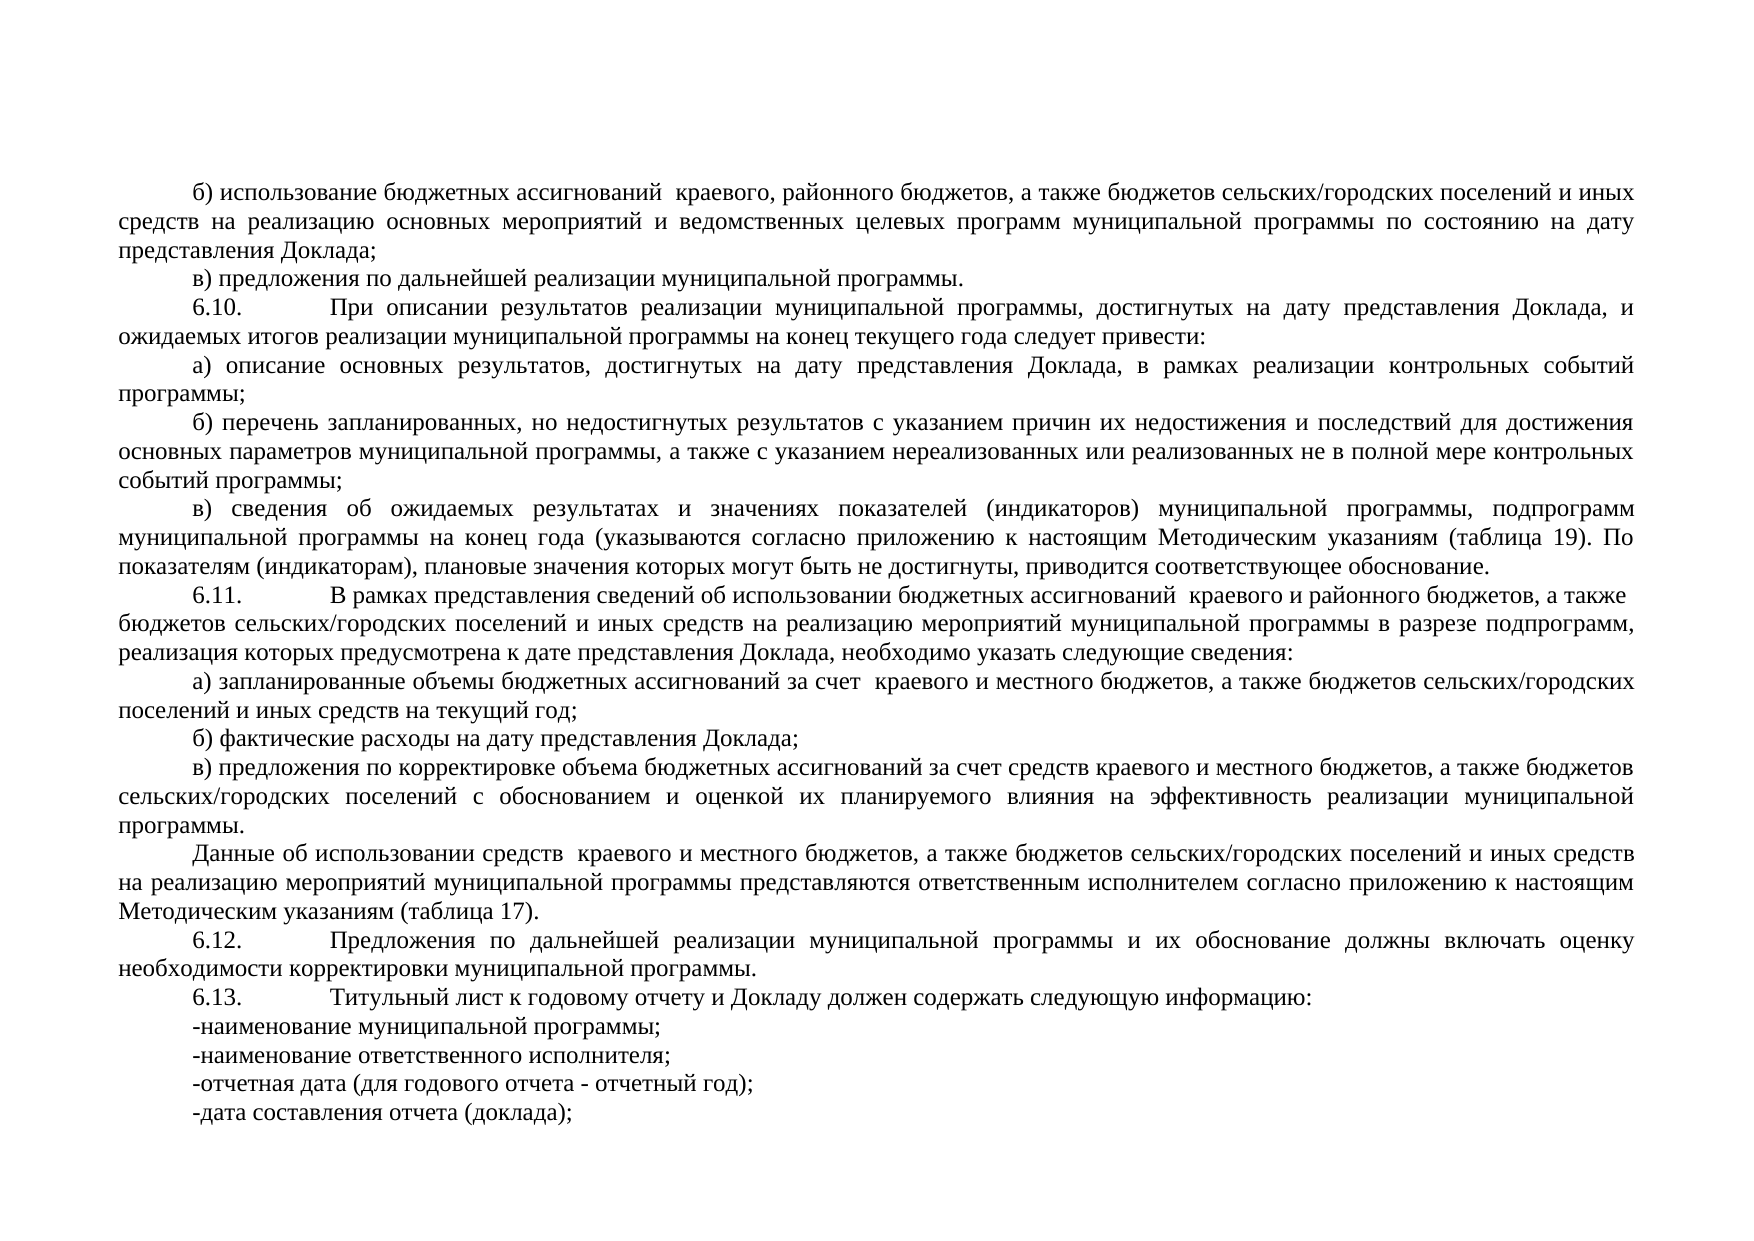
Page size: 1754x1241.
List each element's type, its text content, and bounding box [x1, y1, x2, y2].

text в) предложения по корректировке объема бюджетных ассигнований за счет средств краевого и местного бюджетов, а также бюджетов сельских/городских поселений с обоснованием и оценкой их планируемого влияния на эффективность реализации муниципальной программы. [118, 752, 1636, 838]
text б) использование бюджетных ассигнований краевого, районного бюджетов, а также бюджетов сельских/городских поселений и иных средств на реализацию основных мероприятий и ведомственных целевых программ муниципальной программы по состоянию на дату представления Доклада; [118, 177, 1636, 263]
text 6.13. Титульный лист к годовому отчету и Докладу должен содержать следующую информацию: [118, 982, 1636, 1011]
text а) описание основных результатов, достигнутых на дату представления Доклада, в рамках реализации контрольных событий программы; [118, 350, 1636, 407]
text 6.11. В рамках представления сведений об использовании бюджетных ассигнований краевого и районного бюджетов, а также бюджетов сельских/городских поселений и иных средств на реализацию мероприятий муниципальной программы в разрезе подпрограмм, реализация которых предусмотрена к дате представления Доклада, необходимо указать следующие сведения: [118, 580, 1636, 666]
text 6.12. Предложения по дальнейшей реализации муниципальной программы и их обоснование должны включать оценку необходимости корректировки муниципальной программы. [118, 925, 1636, 982]
text -наименование ответственного исполнителя; [118, 1040, 1636, 1068]
text в) сведения об ожидаемых результатах и значениях показателей (индикаторов) муниципальной программы, подпрограмм муниципальной программы на конец года (указываются согласно приложению к настоящим Методическим указаниям (таблица 19). По показателям (индикаторам), плановые значения которых могут быть не достигнуты, приводится соответствующее обоснование. [118, 493, 1636, 580]
text -дата составления отчета (доклада); [118, 1097, 1636, 1126]
text -наименование муниципальной программы; [118, 1011, 1636, 1040]
text б) фактические расходы на дату представления Доклада; [118, 723, 1636, 752]
text -отчетная дата (для годового отчета - отчетный год); [118, 1068, 1636, 1097]
text в) предложения по дальнейшей реализации муниципальной программы. [118, 263, 1636, 292]
text Данные об использовании средств краевого и местного бюджетов, а также бюджетов сельских/городских поселений и иных средств на реализацию мероприятий муниципальной программы представляются ответственным исполнителем согласно приложению к настоящим Методическим указаниям (таблица 17). [118, 838, 1636, 925]
text а) запланированные объемы бюджетных ассигнований за счет краевого и местного бюджетов, а также бюджетов сельских/городских поселений и иных средств на текущий год; [118, 666, 1636, 723]
text 6.10. При описании результатов реализации муниципальной программы, достигнутых на дату представления Доклада, и ожидаемых итогов реализации муниципальной программы на конец текущего года следует привести: [118, 292, 1636, 350]
text б) перечень запланированных, но недостигнутых результатов с указанием причин их недостижения и последствий для достижения основных параметров муниципальной программы, а также с указанием нереализованных или реализованных не в полной мере контрольных событий программы; [118, 407, 1636, 493]
